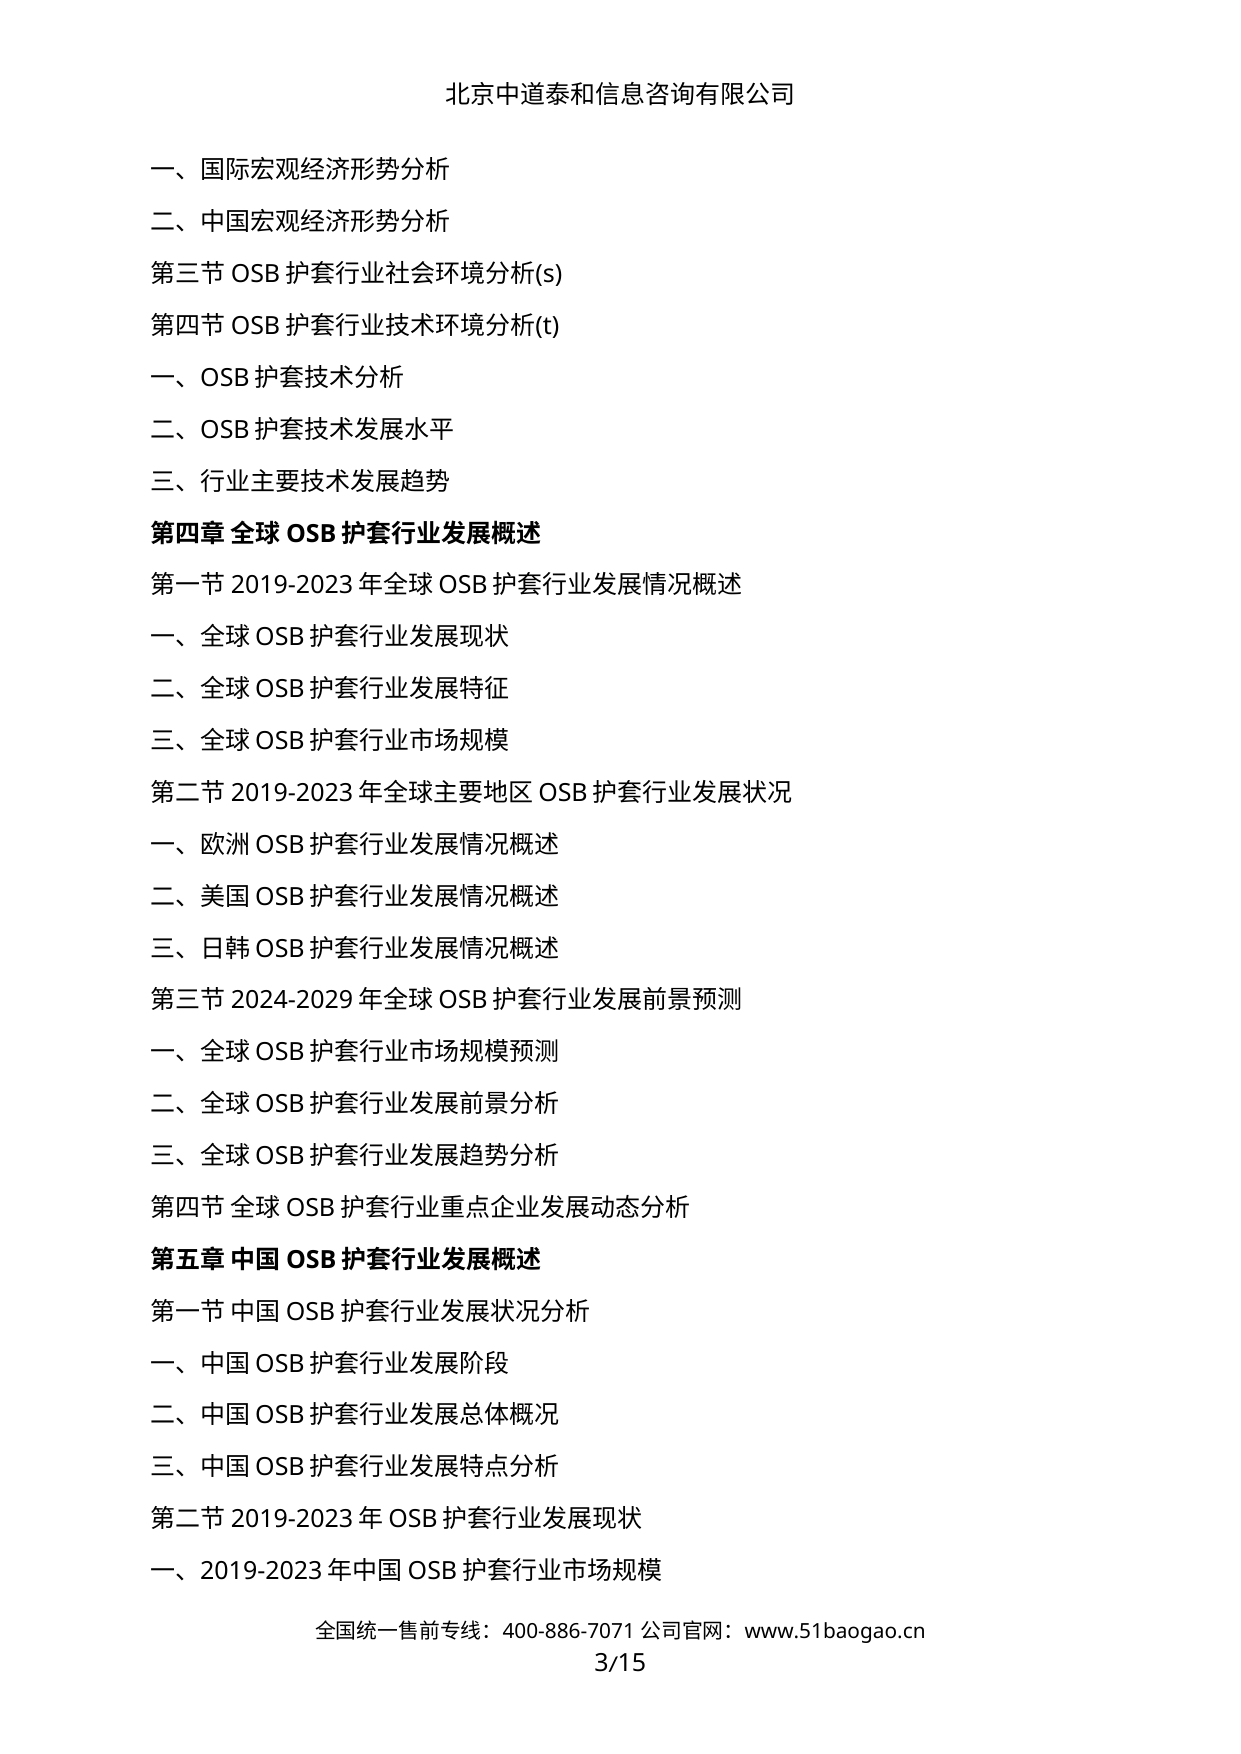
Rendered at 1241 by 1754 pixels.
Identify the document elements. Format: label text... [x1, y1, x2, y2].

text 二、OSB护套技术发展水平 [150, 409, 1090, 446]
text 第三节 OSB护套行业社会环境分析(s) [150, 254, 1090, 290]
text 一、中国OSB护套行业发展阶段 [150, 1343, 1090, 1379]
text 一、2019-2023年中国OSB护套行业市场规模 [150, 1551, 1090, 1587]
text 二、全球OSB护套行业发展特征 [150, 669, 1090, 705]
text 一、欧洲OSB护套行业发展情况概述 [150, 824, 1090, 861]
text 第一节 中国OSB护套行业发展状况分析 [150, 1291, 1090, 1327]
text 第二节 2019-2023年OSB护套行业发展现状 [150, 1499, 1090, 1535]
text 二、中国宏观经济形势分析 [150, 202, 1090, 238]
text 一、国际宏观经济形势分析 [150, 150, 1090, 186]
text 第一节 2019-2023年全球OSB护套行业发展情况概述 [150, 565, 1090, 601]
text 第四节 OSB护套行业技术环境分析(t) [150, 306, 1090, 342]
text 一、OSB护套技术分析 [150, 357, 1090, 394]
text 一、全球OSB护套行业市场规模预测 [150, 1032, 1090, 1068]
text 三、日韩OSB护套行业发展情况概述 [150, 928, 1090, 964]
text 第五章 中国OSB护套行业发展概述 [150, 1239, 1090, 1276]
text 一、全球OSB护套行业发展现状 [150, 617, 1090, 653]
text 三、中国OSB护套行业发展特点分析 [150, 1447, 1090, 1483]
text 三、全球OSB护套行业发展趋势分析 [150, 1136, 1090, 1172]
text 第三节 2024-2029年全球OSB护套行业发展前景预测 [150, 980, 1090, 1016]
text 二、全球OSB护套行业发展前景分析 [150, 1084, 1090, 1120]
text 二、美国OSB护套行业发展情况概述 [150, 876, 1090, 912]
text 第四节 全球OSB护套行业重点企业发展动态分析 [150, 1187, 1090, 1224]
text 第四章 全球OSB护套行业发展概述 [150, 513, 1090, 549]
text 第二节 2019-2023年全球主要地区OSB护套行业发展状况 [150, 772, 1090, 809]
text 三、全球OSB护套行业市场规模 [150, 721, 1090, 757]
text 二、中国OSB护套行业发展总体概况 [150, 1395, 1090, 1431]
text 三、行业主要技术发展趋势 [150, 461, 1090, 497]
